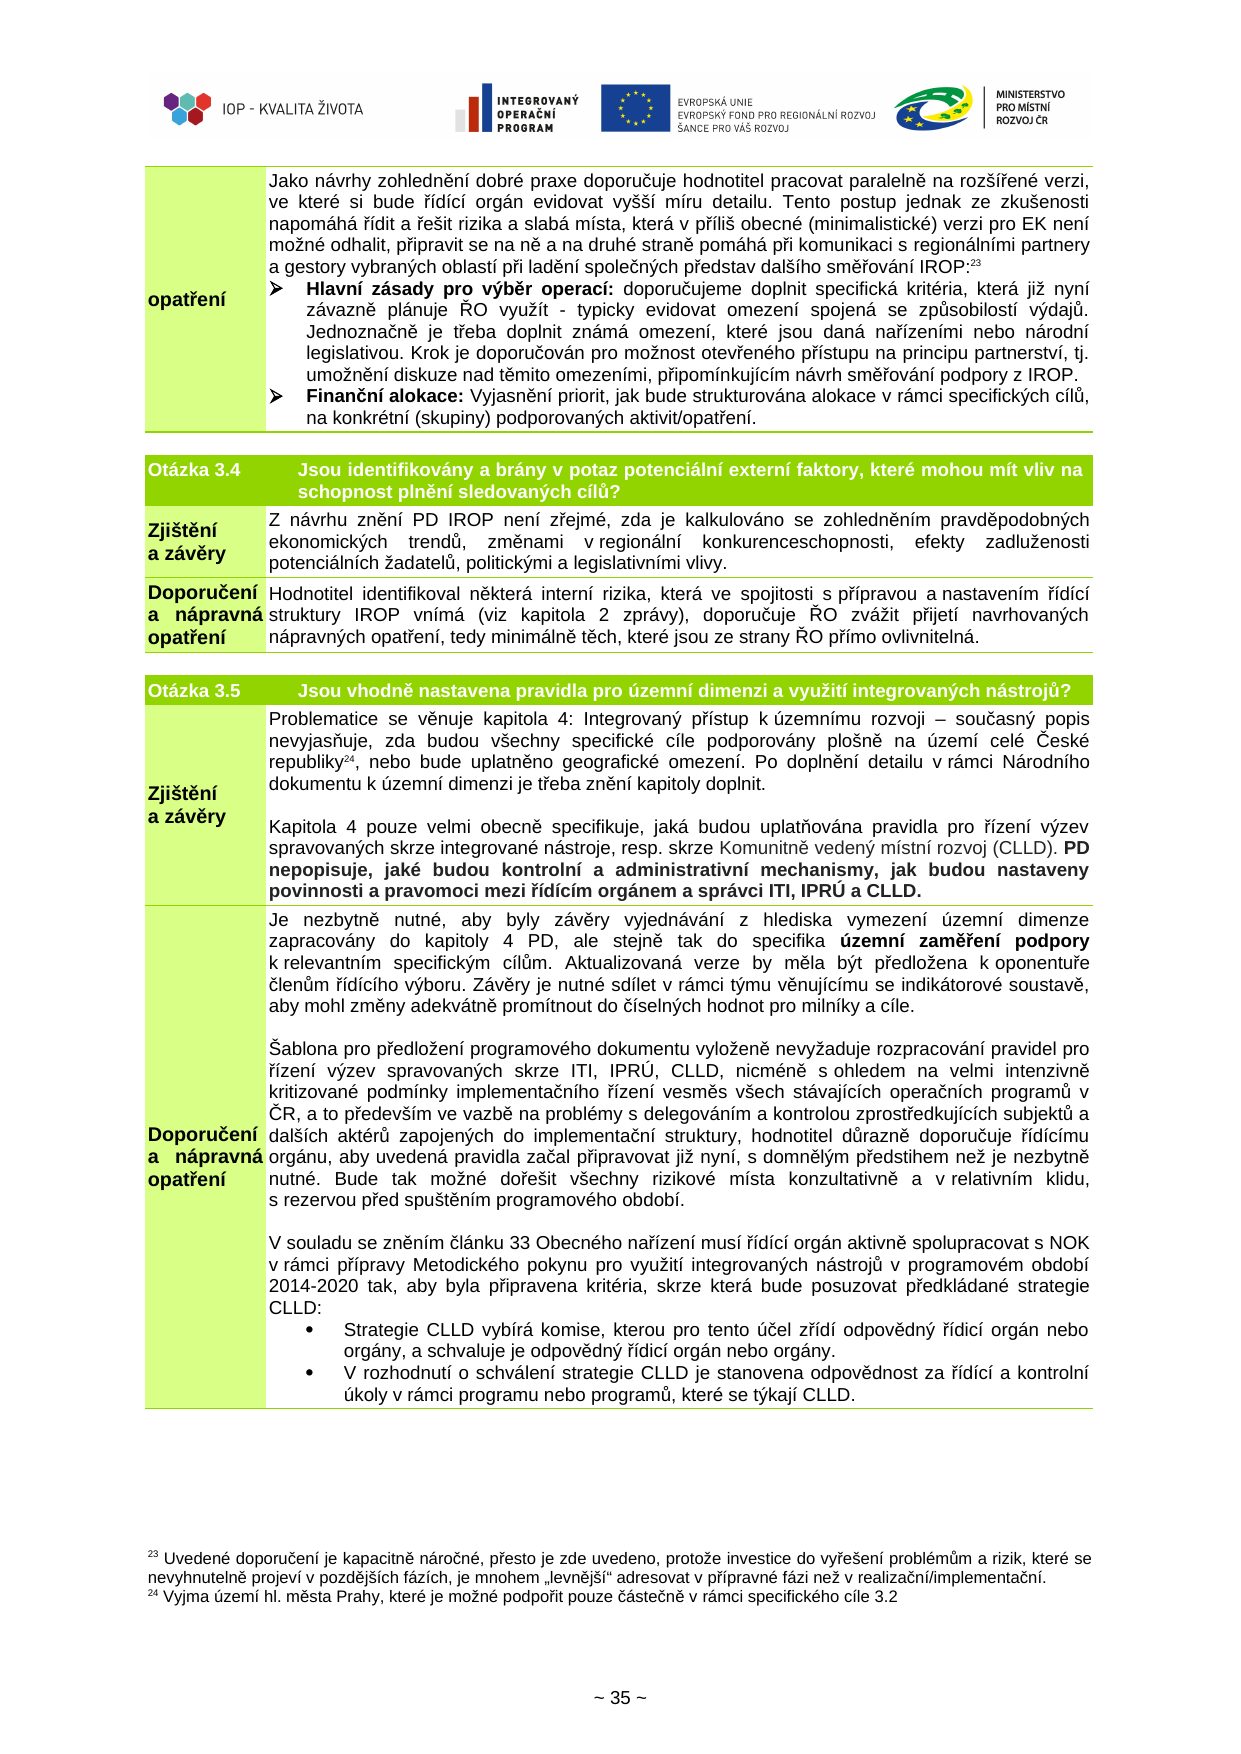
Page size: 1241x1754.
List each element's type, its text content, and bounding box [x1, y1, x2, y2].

table_cell Zjištění a závěry [145, 506, 266, 577]
table_cell Doporučení a nápravná opatření [145, 167, 266, 431]
table_cell Z návrhu znění PD IROP není zřejmé, zda je kalkulováno se zohledněním pravděpodobných ekonomických trendů, změnami v regionální konkurenceschopnosti, efekty zadluženosti potenciálních žadatelů, politickými a legislativními vlivy. [266, 506, 1093, 577]
table_header Otázka 3.4 Jsou identifikovány a brány v potaz potenciální externí faktory, které mohou mít vliv na schopnost plnění sledovaných cílů? [145, 456, 1093, 505]
table_cell Doporučení a nápravná opatření [145, 578, 266, 652]
table_cell Zjištění a závěry [145, 705, 266, 905]
table_cell Doporučení a nápravná opatření [145, 906, 266, 1408]
table_cell Hodnotitel identifikoval některá interní rizika, která ve spojitosti s přípravou a nastavením řídící struktury IROP vnímá (viz kapitola 2 zprávy), doporučuje ŘO zvážit přijetí navrhovaných nápravných opatření, tedy minimálně těch, které jsou ze strany ŘO přímo ovlivnitelná. [266, 578, 1093, 652]
table_cell Je nezbytně nutné, aby byly závěry vyjednávání z hlediska vymezení územní dimenze zapracovány do kapitoly 4 PD, ale stejně tak do specifika územní zaměření podpory k relevantním specifickým cílům. Aktualizovaná verze by měla být předložena k oponentuře členům řídícího výboru. Závěry je nutné sdílet v rámci týmu věnujícímu se indikátorové soustavě, aby mohl změny adekvátně promítnout do číselných hodnot pro milníky a cíle. Šablona pro předložení programového dokumentu vyloženě nevyžaduje rozpracování pravidel pro řízení výzev spravovaných skrze ITI, IPRÚ, CLLD, nicméně s ohledem na velmi intenzivně kritizované podmínky implementačního řízení vesměs všech stávajících operačních programů v ČR, a to především ve vazbě na problémy s delegováním a kontrolou zprostředkujících subjektů a dalších aktérů zapojených do implementační struktury, hodnotitel důrazně doporučuje řídícímu orgánu, aby uvedená pravidla začal připravovat již nyní, s domnělým předstihem než je nezbytně nutné. Bude tak možné dořešit všechny rizikové místa konzultativně a v relativním klidu, s rezervou před spuštěním programového období. V souladu se zněním článku 33 Obecného nařízení musí řídící orgán aktivně spolupracovat s NOK v rámci přípravy Metodického pokynu pro využití integrovaných nástrojů v programovém období 2014-2020 tak, aby byla připravena kritéria, skrze která bude posuzovat předkládané strategie CLLD: Strategie CLLD vybírá komise, kterou pro tento účel zřídí odpovědný řídicí orgán nebo orgány, a schvaluje je odpovědný řídicí orgán nebo orgány. V rozhodnutí o schválení strategie CLLD je stanovena odpovědnost za řídící a kontrolní úkoly v rámci programu nebo programů, které se týkají CLLD. [266, 906, 1093, 1408]
table_cell Problematice se věnuje kapitola 4: Integrovaný přístup k územnímu rozvoji – současný popis nevyjasňuje, zda budou všechny specifické cíle podporovány plošně na území celé České republiky, nebo bude uplatněno geografické omezení. Po doplnění detailu v rámci Národního dokumentu k územní dimenzi je třeba znění kapitoly doplnit. Kapitola 4 pouze velmi obecně specifikuje, jaká budou uplatňována pravidla pro řízení výzev spravovaných skrze integrované nástroje, resp. skrze Komunitně vedený místní rozvoj (CLLD). PD nepopisuje, jaké budou kontrolní a administrativní mechanismy, jak budou nastaveny povinnosti a pravomoci mezi řídícím orgánem a správci ITI, IPRÚ a CLLD. [266, 705, 1093, 905]
picture [147, 73, 1093, 142]
table_header Otázka 3.5 Jsou vhodně nastavena pravidla pro územní dimenzi a využití integrovaných nástrojů? [145, 676, 1093, 704]
